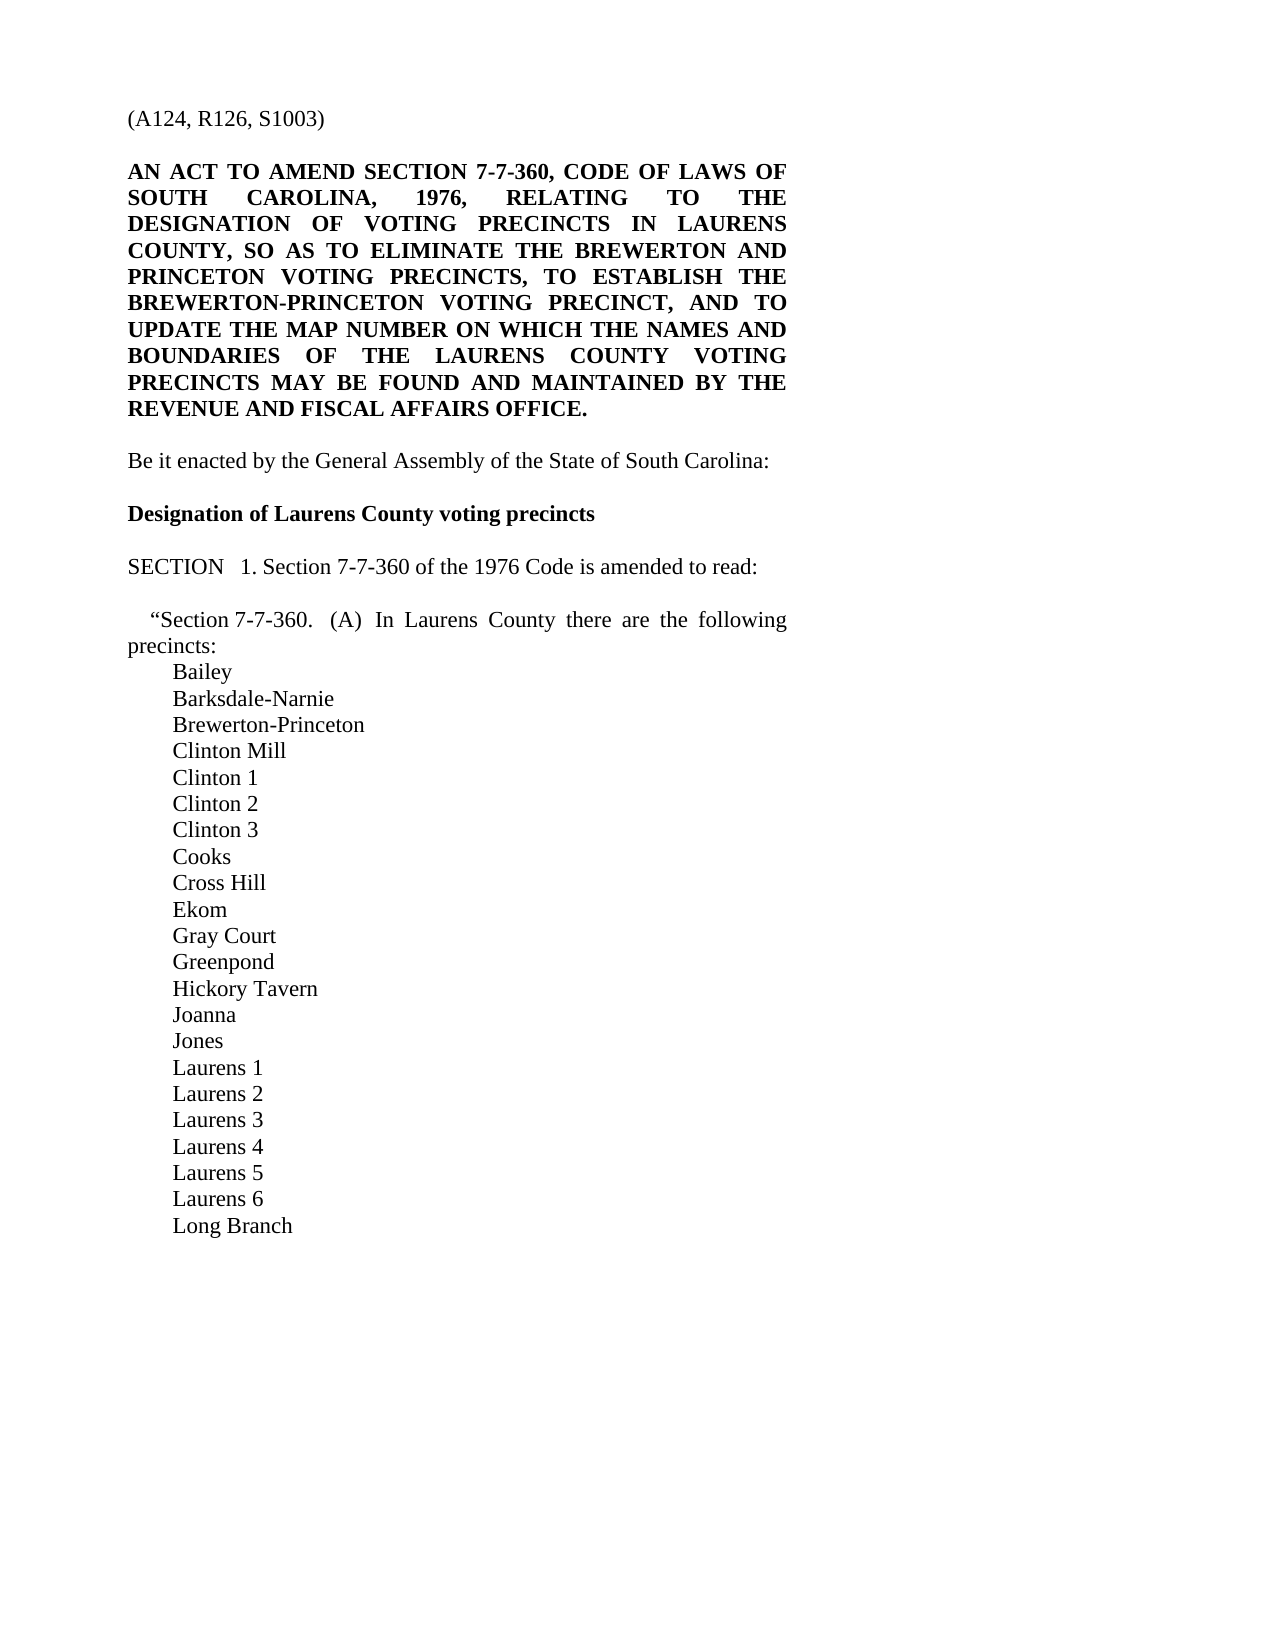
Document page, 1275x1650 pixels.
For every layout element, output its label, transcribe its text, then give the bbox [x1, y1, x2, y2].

text Bailey [127, 658, 787, 685]
text Ekom [127, 896, 787, 922]
text Hickory Tavern [127, 975, 787, 1001]
text “Section 7-7-360. (A) In Laurens County there are the following precincts: [127, 606, 787, 658]
text Greenpond [127, 948, 787, 975]
text AN ACT TO AMEND SECTION 7-7-360, CODE OF LAWS OF SOUTH CAROLINA, 1976, RELATING TO THE DESIGNATION OF VOTING PRECINCTS IN LAURENS COUNTY, SO AS TO ELIMINATE THE BREWERTON AND PRINCETON VOTING PRECINCTS, TO ESTABLISH THE BREWERTON-PRINCETON VOTING PRECINCT, AND TO UPDATE THE MAP NUMBER ON WHICH THE NAMES AND BOUNDARIES OF THE LAURENS COUNTY VOTING PRECINCTS MAY BE FOUND AND MAINTAINED BY THE REVENUE AND FISCAL AFFAIRS OFFICE. [127, 158, 787, 421]
text Laurens 6 [127, 1186, 787, 1212]
text Cross Hill [127, 869, 787, 896]
text Designation of Laurens County voting precincts [127, 500, 787, 527]
text (A124, R126, S1003) [127, 105, 787, 131]
text Long Branch [127, 1212, 787, 1238]
text Jones [127, 1027, 787, 1054]
text Clinton 1 [127, 764, 787, 790]
text Clinton Mill [127, 737, 787, 764]
text Clinton 2 [127, 790, 787, 817]
text Laurens 3 [127, 1106, 787, 1133]
text Be it enacted by the General Assembly of the State of South Carolina: [127, 448, 787, 474]
text Clinton 3 [127, 817, 787, 843]
text Laurens 5 [127, 1159, 787, 1186]
text Barksdale-Narnie [127, 685, 787, 711]
text Brewerton-Princeton [127, 711, 787, 737]
text Gray Court [127, 922, 787, 948]
text Laurens 4 [127, 1133, 787, 1159]
text Laurens 1 [127, 1054, 787, 1080]
text SECTION 1. Section 7-7-360 of the 1976 Code is amended to read: [127, 553, 787, 579]
text Joanna [127, 1001, 787, 1027]
text Cooks [127, 843, 787, 869]
text Laurens 2 [127, 1080, 787, 1106]
